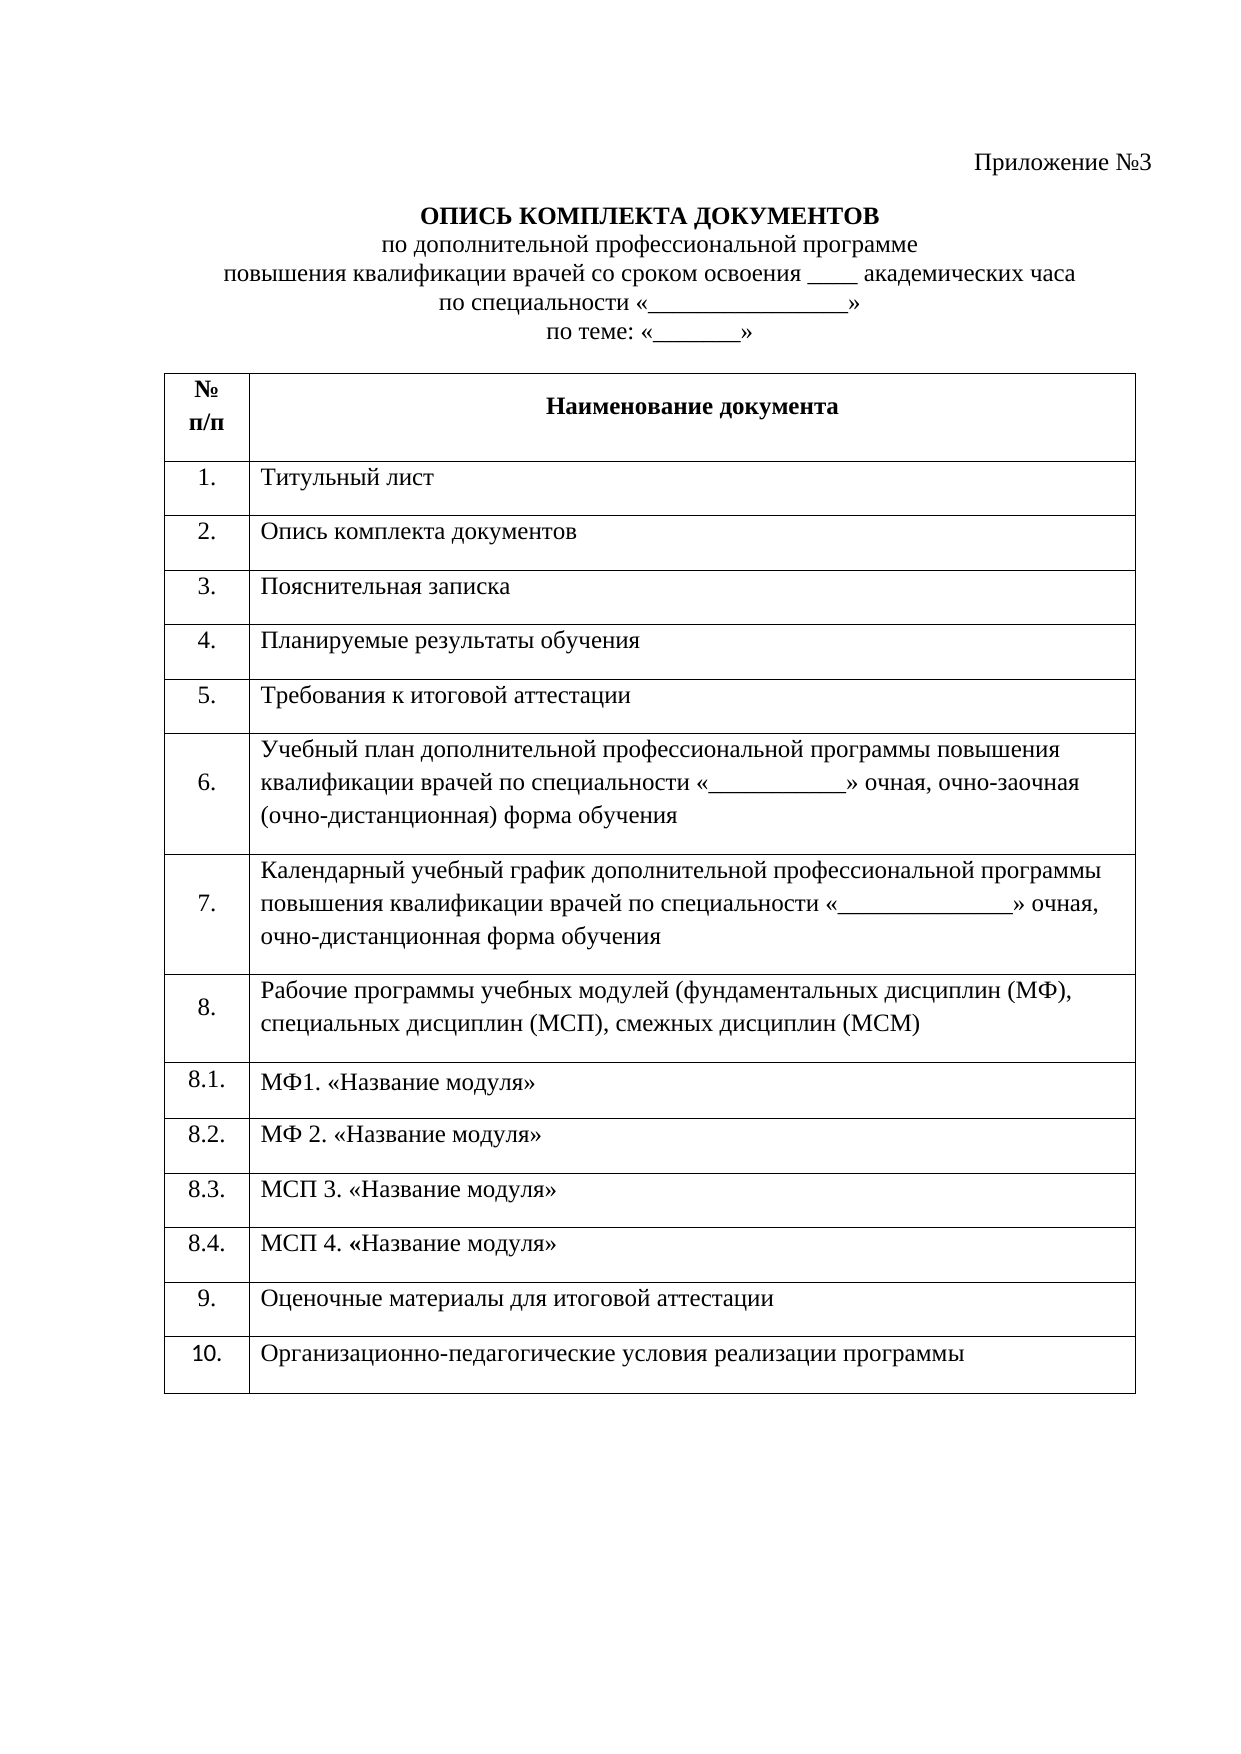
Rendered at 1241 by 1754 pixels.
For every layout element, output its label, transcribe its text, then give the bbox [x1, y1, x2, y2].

table_cell МСП 4. «Название модуля» [250, 1228, 1135, 1282]
text повышения квалификации врачей со сроком освоения ____ академических часа [148, 258, 1152, 287]
table_cell 7. [165, 855, 249, 974]
text Приложение №3 [148, 147, 1152, 176]
table_cell Титульный лист [250, 462, 1135, 515]
table_header Наименование документа [250, 374, 1135, 461]
table_cell 8. [165, 975, 249, 1062]
table_cell 3. [165, 571, 249, 624]
text ОПИСЬ КОМПЛЕКТА ДОКУМЕНТОВ [148, 201, 1152, 229]
table_cell 8.1. [165, 1063, 249, 1118]
table_cell Требования к итоговой аттестации [250, 680, 1135, 733]
table_cell Планируемые результаты обучения [250, 625, 1135, 679]
text по специальности «________________» [148, 287, 1152, 316]
table_cell Оценочные материалы для итоговой аттестации [250, 1283, 1135, 1336]
table_cell Рабочие программы учебных модулей (фундаментальных дисциплин (МФ), специальных дисциплин (МСП), смежных дисциплин (МСМ) [250, 975, 1135, 1062]
table_cell 8.2. [165, 1119, 249, 1173]
table_cell 2. [165, 516, 249, 570]
table_cell 4. [165, 625, 249, 679]
table_cell 9. [165, 1283, 249, 1336]
table_cell 5. [165, 680, 249, 733]
table_header № п/п [165, 374, 249, 461]
table_cell МФ1. «Название модуля» [250, 1063, 1135, 1118]
table_cell МФ 2. «Название модуля» [250, 1119, 1135, 1173]
text по дополнительной профессиональной программе [148, 229, 1152, 258]
table_cell 1. [165, 462, 249, 515]
table_cell 8.3. [165, 1174, 249, 1227]
table_cell 10. [165, 1337, 249, 1392]
text по теме: «_______» [148, 316, 1152, 344]
table_cell Организационно-педагогические условия реализации программы [250, 1337, 1135, 1392]
table_cell Календарный учебный график дополнительной профессиональной программы повышения квалификации врачей по специальности «______________» очная, очно-дистанционная форма обучения [250, 855, 1135, 974]
table_cell Пояснительная записка [250, 571, 1135, 624]
table_cell Опись комплекта документов [250, 516, 1135, 570]
table_cell 6. [165, 734, 249, 854]
table_cell МСП 3. «Название модуля» [250, 1174, 1135, 1227]
table_cell Учебный план дополнительной профессиональной программы повышения квалификации врачей по специальности «___________» очная, очно-заочная (очно-дистанционная) форма обучения [250, 734, 1135, 854]
table_cell 8.4. [165, 1228, 249, 1282]
